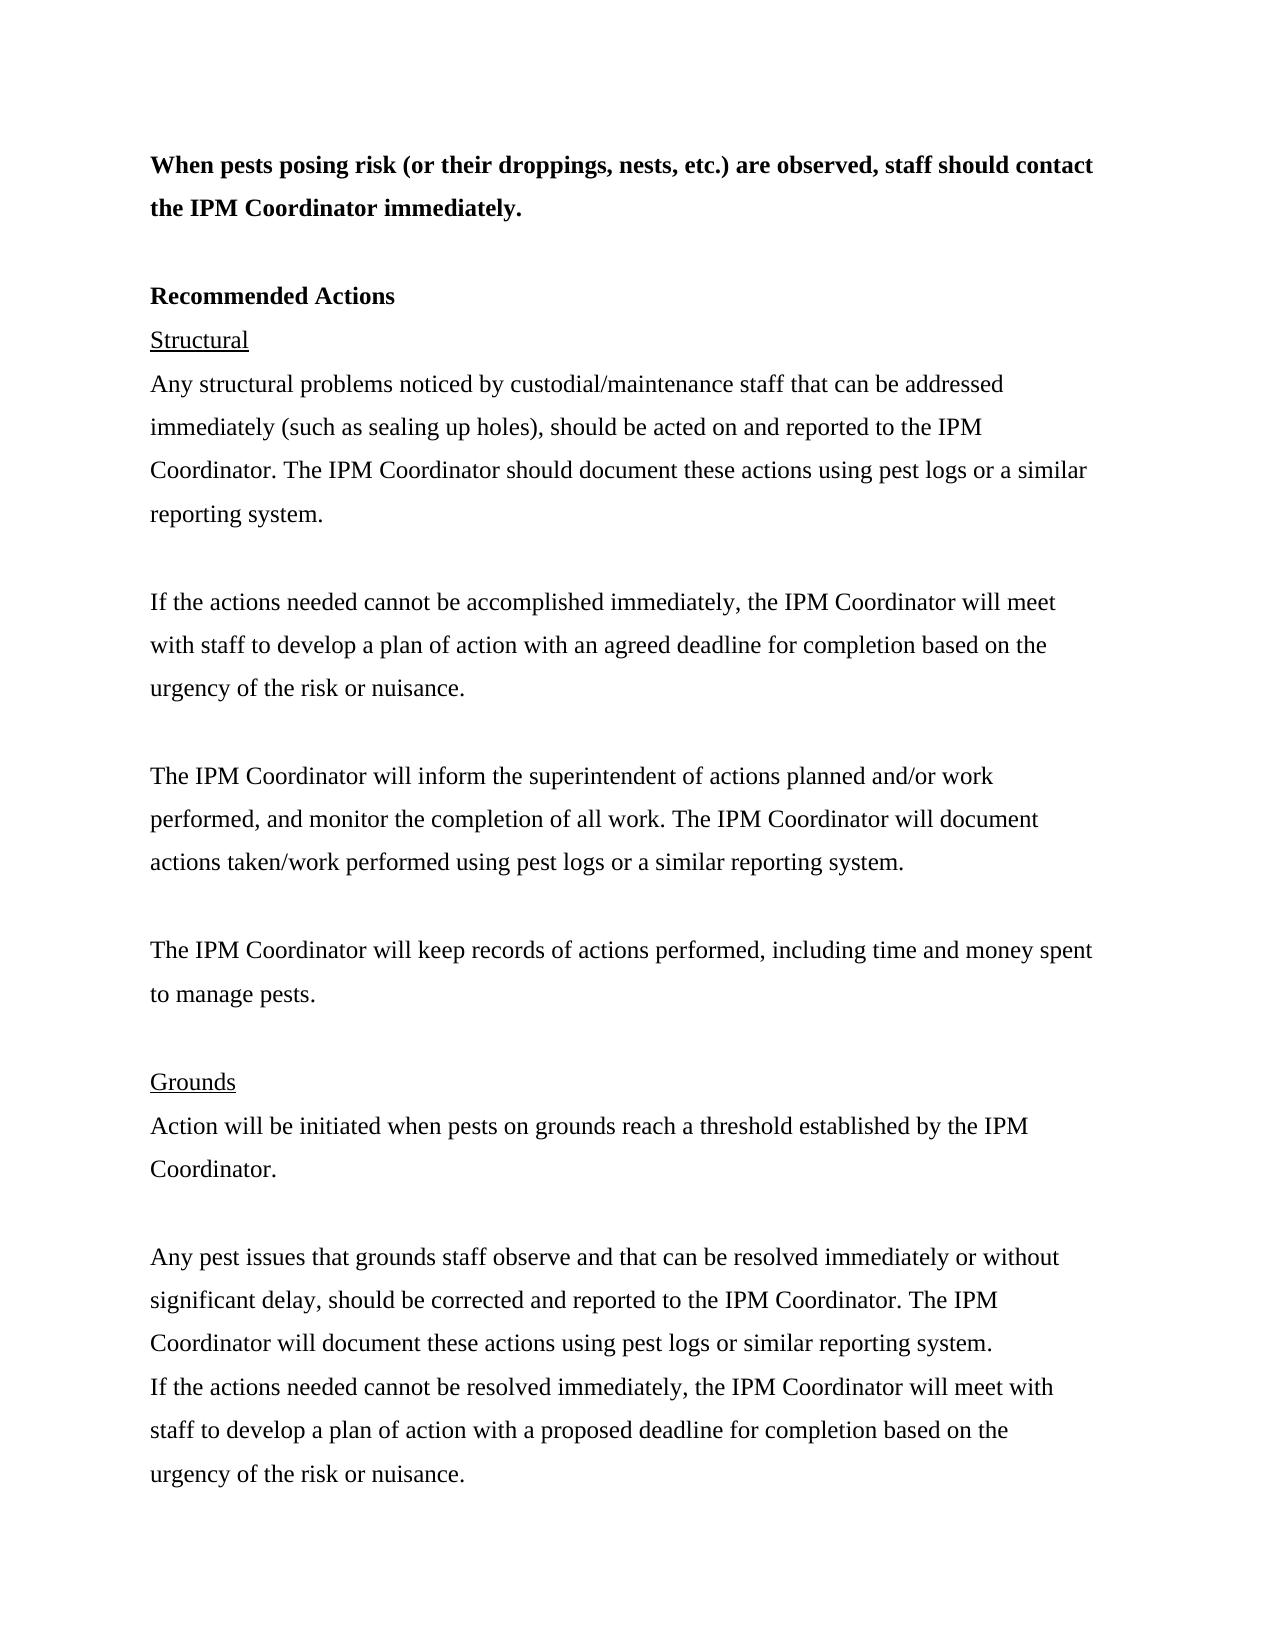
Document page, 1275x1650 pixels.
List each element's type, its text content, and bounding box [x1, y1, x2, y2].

text Structural [150, 325, 1095, 354]
text Any pest issues that grounds staff observe and that can be resolved immediately or without significant delay, should be corrected and reported to the IPM Coordinator. The IPM Coordinator will document these actions using pest logs or similar reporting system. [150, 1242, 1095, 1357]
text Recommended Actions [150, 281, 1095, 310]
text Action will be initiated when pests on grounds reach a threshold established by the IPM Coordinator. [150, 1111, 1095, 1183]
text When pests posing risk (or their droppings, nests, etc.) are observed, staff should contact the IPM Coordinator immediately. [150, 150, 1095, 222]
text The IPM Coordinator will inform the superintendent of actions planned and/or work performed, and monitor the completion of all work. The IPM Coordinator will document actions taken/work performed using pest logs or a similar reporting system. [150, 761, 1095, 876]
text If the actions needed cannot be resolved immediately, the IPM Coordinator will meet with staff to develop a plan of action with a proposed deadline for completion based on the urgency of the risk or nuisance. [150, 1372, 1095, 1487]
text Any structural problems noticed by custodial/maintenance staff that can be addressed immediately (such as sealing up holes), should be acted on and reported to the IPM Coordinator. The IPM Coordinator should document these actions using pest logs or a similar reporting system. [150, 369, 1095, 527]
text The IPM Coordinator will keep records of actions performed, including time and money spent to manage pests. [150, 936, 1095, 1007]
text If the actions needed cannot be accomplished immediately, the IPM Coordinator will meet with staff to develop a plan of action with an agreed deadline for completion based on the urgency of the risk or nuisance. [150, 587, 1095, 702]
text Grounds [150, 1067, 1095, 1096]
